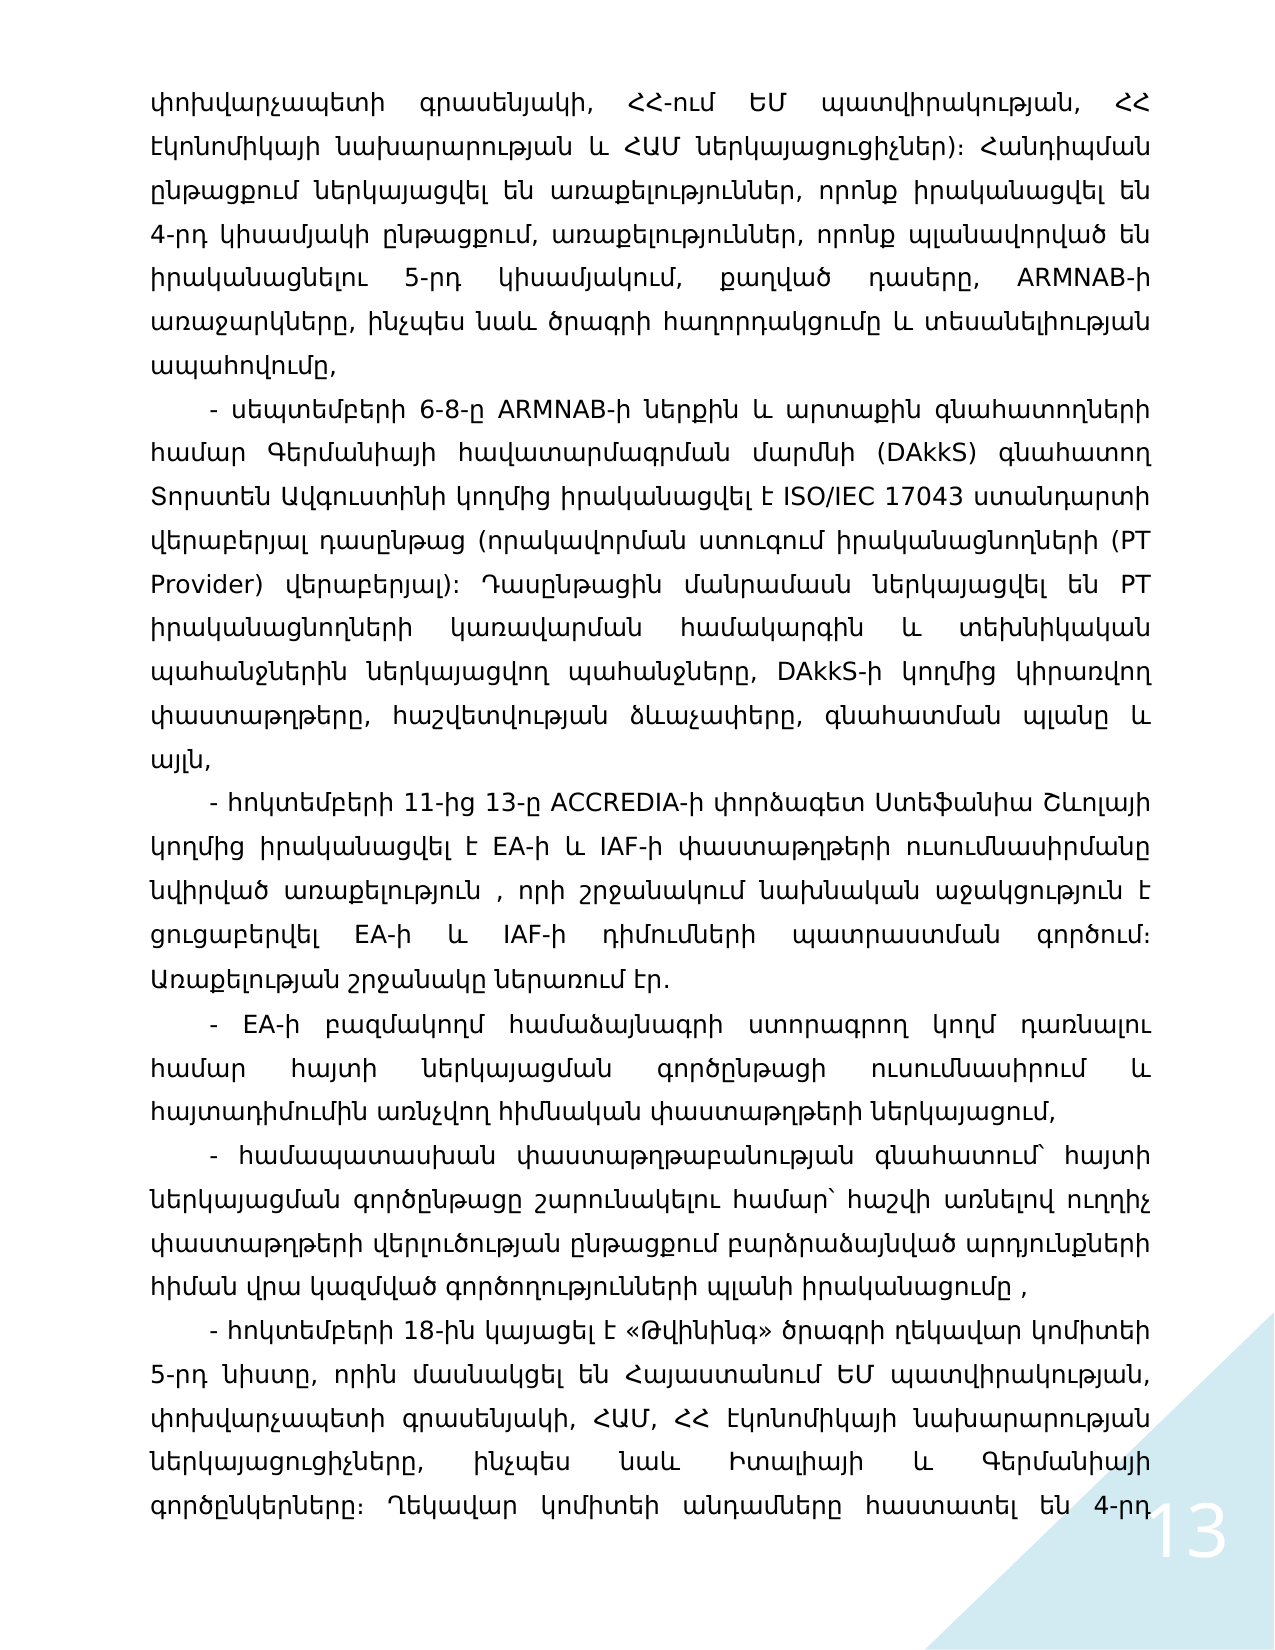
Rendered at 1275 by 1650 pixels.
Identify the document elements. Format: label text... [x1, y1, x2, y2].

text - սեպտեմբերի 6-8-ը ARMNAB-ի ներքին և արտաքին գնահատողների համար Գերմանիայի հավատարմագրման մարմնի (DAkkS) գնահատող Տորստեն Ավգուստինի կողմից իրականացվել է ISO/IEC 17043 ստանդարտի վերաբերյալ դասընթաց (որակավորման ստուգում իրականացնողների (PT Provider) վերաբերյալ): Դասընթացին մանրամասն ներկայացվել են PT իրականացնողների կառավարման համակարգին և տեխնիկական պահանջներին ներկայացվող պահանջները, DAkkS-ի կողմից կիրառվող փաստաթղթերը, հաշվետվության ձևաչափերը, գնահատման պլանը և այլն, [150, 395, 1152, 774]
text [150, 1316, 1152, 1521]
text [150, 89, 1152, 380]
text - համապատասխան փաստաթղթաբանության գնահատում՝ հայտի ներկայացման գործընթացը շարունակելու համար՝ հաշվի առնելով ուղղիչ փաստաթղթերի վերլուծության ընթացքում բարձրաձայնված արդյունքների հիման վրա կազմված գործողությունների պլանի իրականացումը , [150, 1141, 1152, 1302]
text - EA-ի բազմակողմ համաձայնագրի ստորագրող կողմ դառնալու համար հայտի ներկայացման գործընթացի ուսումնասիրում և հայտադիմումին առնչվող հիմնական փաստաթղթերի ներկայացում, [150, 1010, 1152, 1127]
text - հոկտեմբերի 11-ից 13-ը ACCREDIA-ի փորձագետ Ստեֆանիա Շևոլայի կողմից իրականացվել է EA-ի և IAF-ի փաստաթղթերի ուսումնասիրմանը նվիրված առաքելություն , որի շրջանակում նախնական աջակցություն է ցուցաբերվել EA-ի և IAF-ի դիմումների պատրաստման գործում։ Առաքելության շրջանակը ներառում էր․ [150, 789, 1152, 995]
